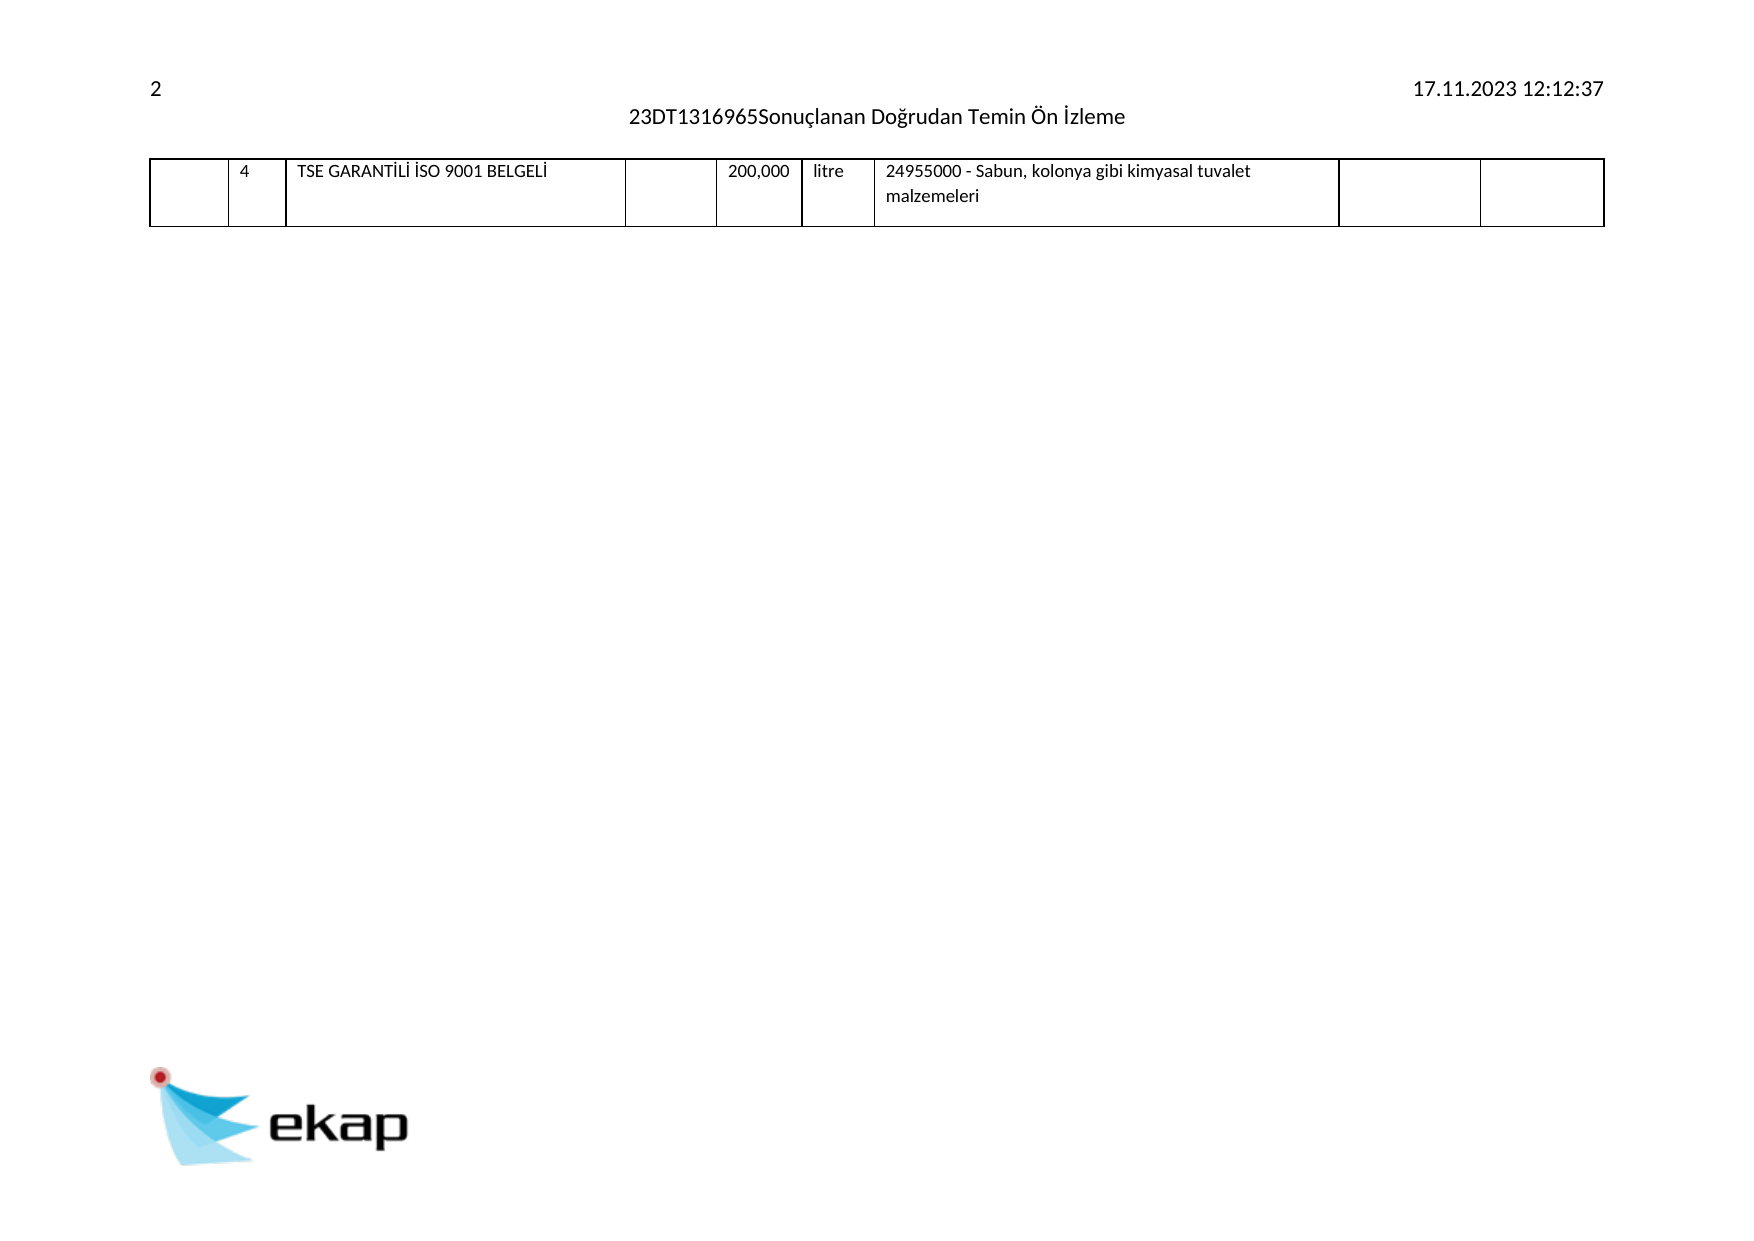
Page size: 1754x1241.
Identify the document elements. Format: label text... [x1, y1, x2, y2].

table_cell 200,000 [717, 160, 801, 226]
table_cell TSE GARANTİLİ İSO 9001 BELGELİ [287, 160, 625, 226]
table_cell 24955000 - Sabun, kolonya gibi kimyasal tuvalet malzemeleri [875, 160, 1338, 226]
table_cell 4 [229, 160, 285, 226]
table_cell [1481, 160, 1603, 226]
table_cell [151, 160, 228, 226]
picture [150, 1067, 418, 1167]
table_cell litre [803, 160, 874, 226]
table_cell [1340, 160, 1480, 226]
table_cell [626, 160, 716, 226]
